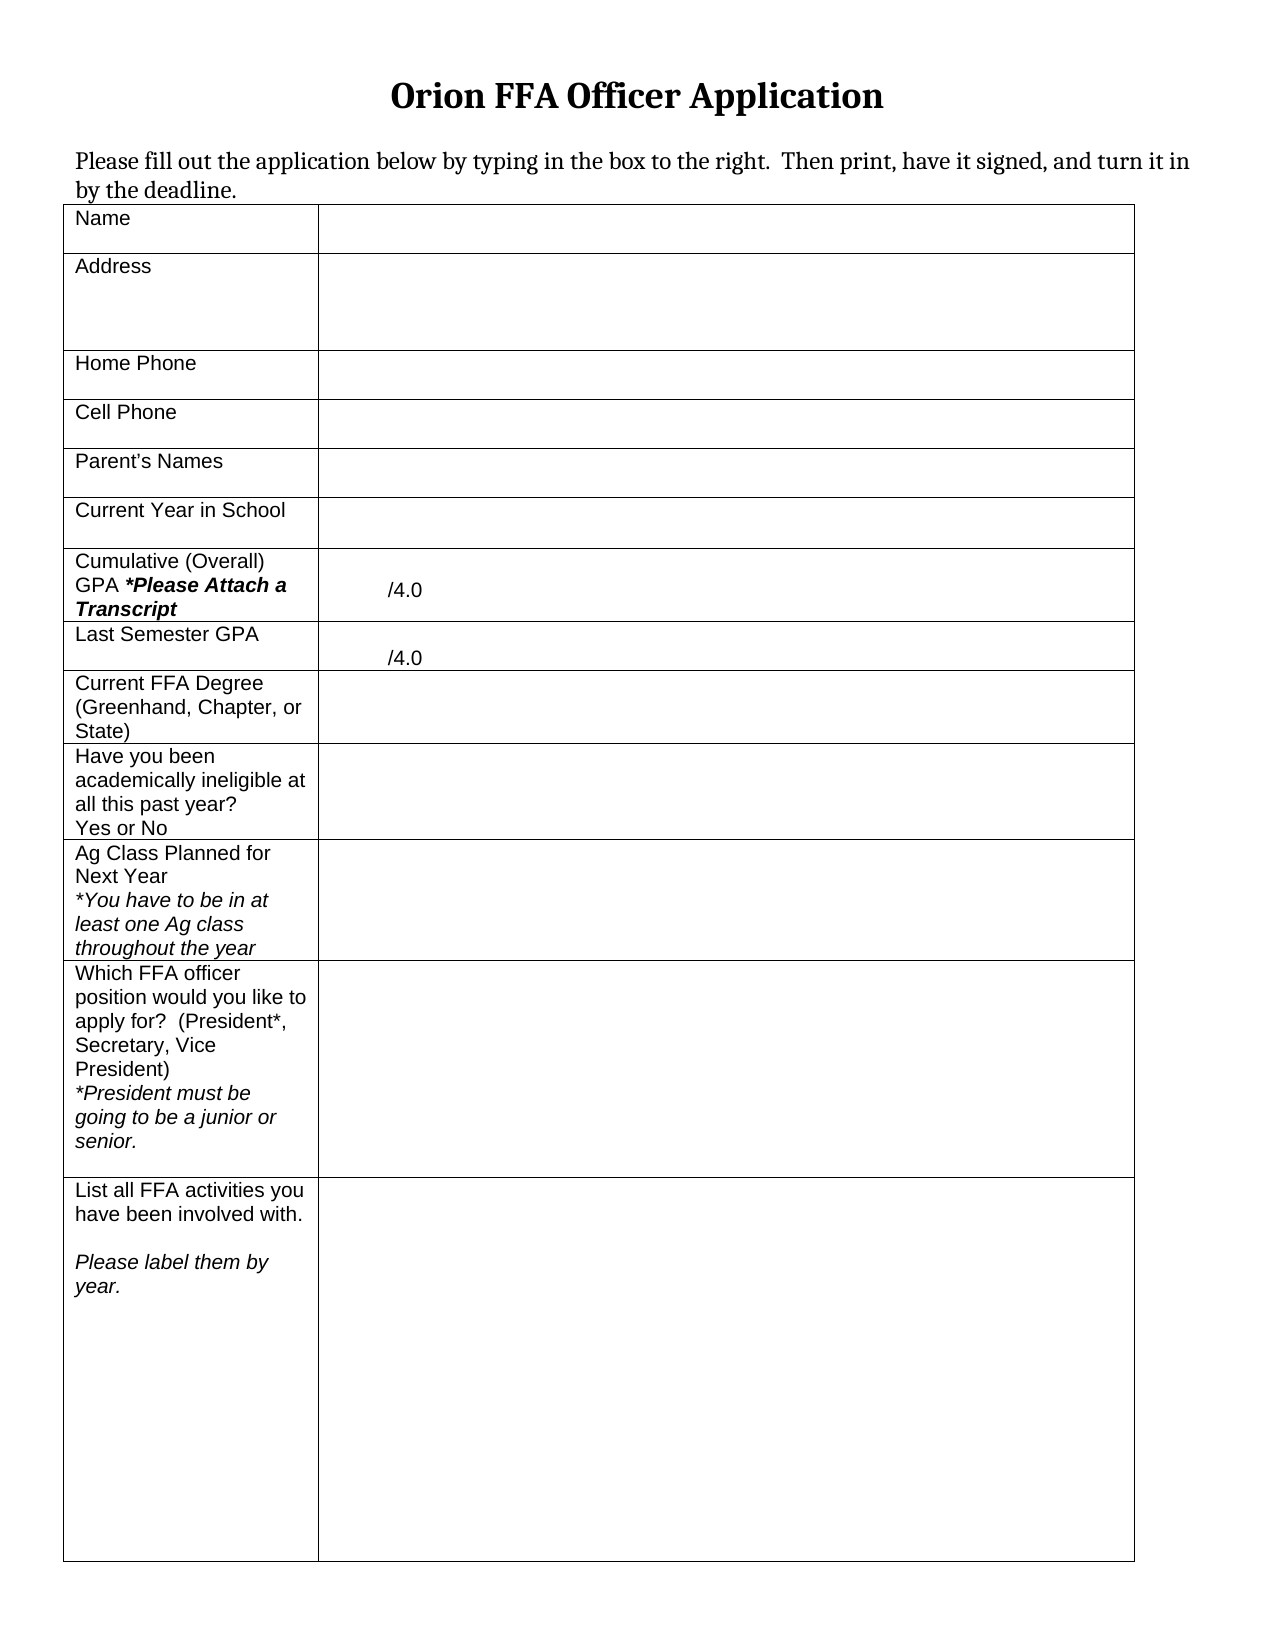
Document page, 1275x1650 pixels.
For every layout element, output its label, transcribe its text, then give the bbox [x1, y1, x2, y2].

table_cell Current Year in School [64, 498, 318, 548]
table_cell /4.0 [319, 622, 1134, 669]
table_cell [319, 498, 1134, 548]
table_header Name [64, 205, 318, 253]
table_cell [319, 840, 1134, 960]
table_cell [319, 254, 1134, 350]
table_cell Cumulative (Overall) GPA *Please Attach a Transcript [64, 549, 318, 621]
table_cell [319, 449, 1134, 497]
table_cell [319, 1178, 1134, 1561]
table_cell Address [64, 254, 318, 350]
text Orion FFA Officer Application [75, 75, 1200, 118]
table_cell Current FFA Degree (Greenhand, Chapter, or State) [64, 671, 318, 742]
table_header [319, 205, 1134, 253]
table_cell [319, 744, 1134, 839]
table_cell Which FFA officer position would you like to apply for? (President*, Secretary, Vice President) *President must be going to be a junior or senior. [64, 961, 318, 1177]
table_cell Last Semester GPA [64, 622, 318, 669]
table_cell [319, 400, 1134, 448]
table_cell Cell Phone [64, 400, 318, 448]
table_cell Ag Class Planned for Next Year *You have to be in at least one Ag class throughout the year [64, 840, 318, 960]
table_cell Have you been academically ineligible at all this past year? Yes or No [64, 744, 318, 839]
table_cell Home Phone [64, 351, 318, 399]
table_cell [319, 671, 1134, 742]
table_cell /4.0 [319, 549, 1134, 621]
table_cell Parent’s Names [64, 449, 318, 497]
table_cell [319, 351, 1134, 399]
table_cell [319, 961, 1134, 1177]
text Please fill out the application below by typing in the box to the right. Then print, have it signed, and turn it in by the deadline. [75, 147, 1200, 204]
table_cell List all FFA activities you have been involved with. Please label them by year. [64, 1178, 318, 1561]
